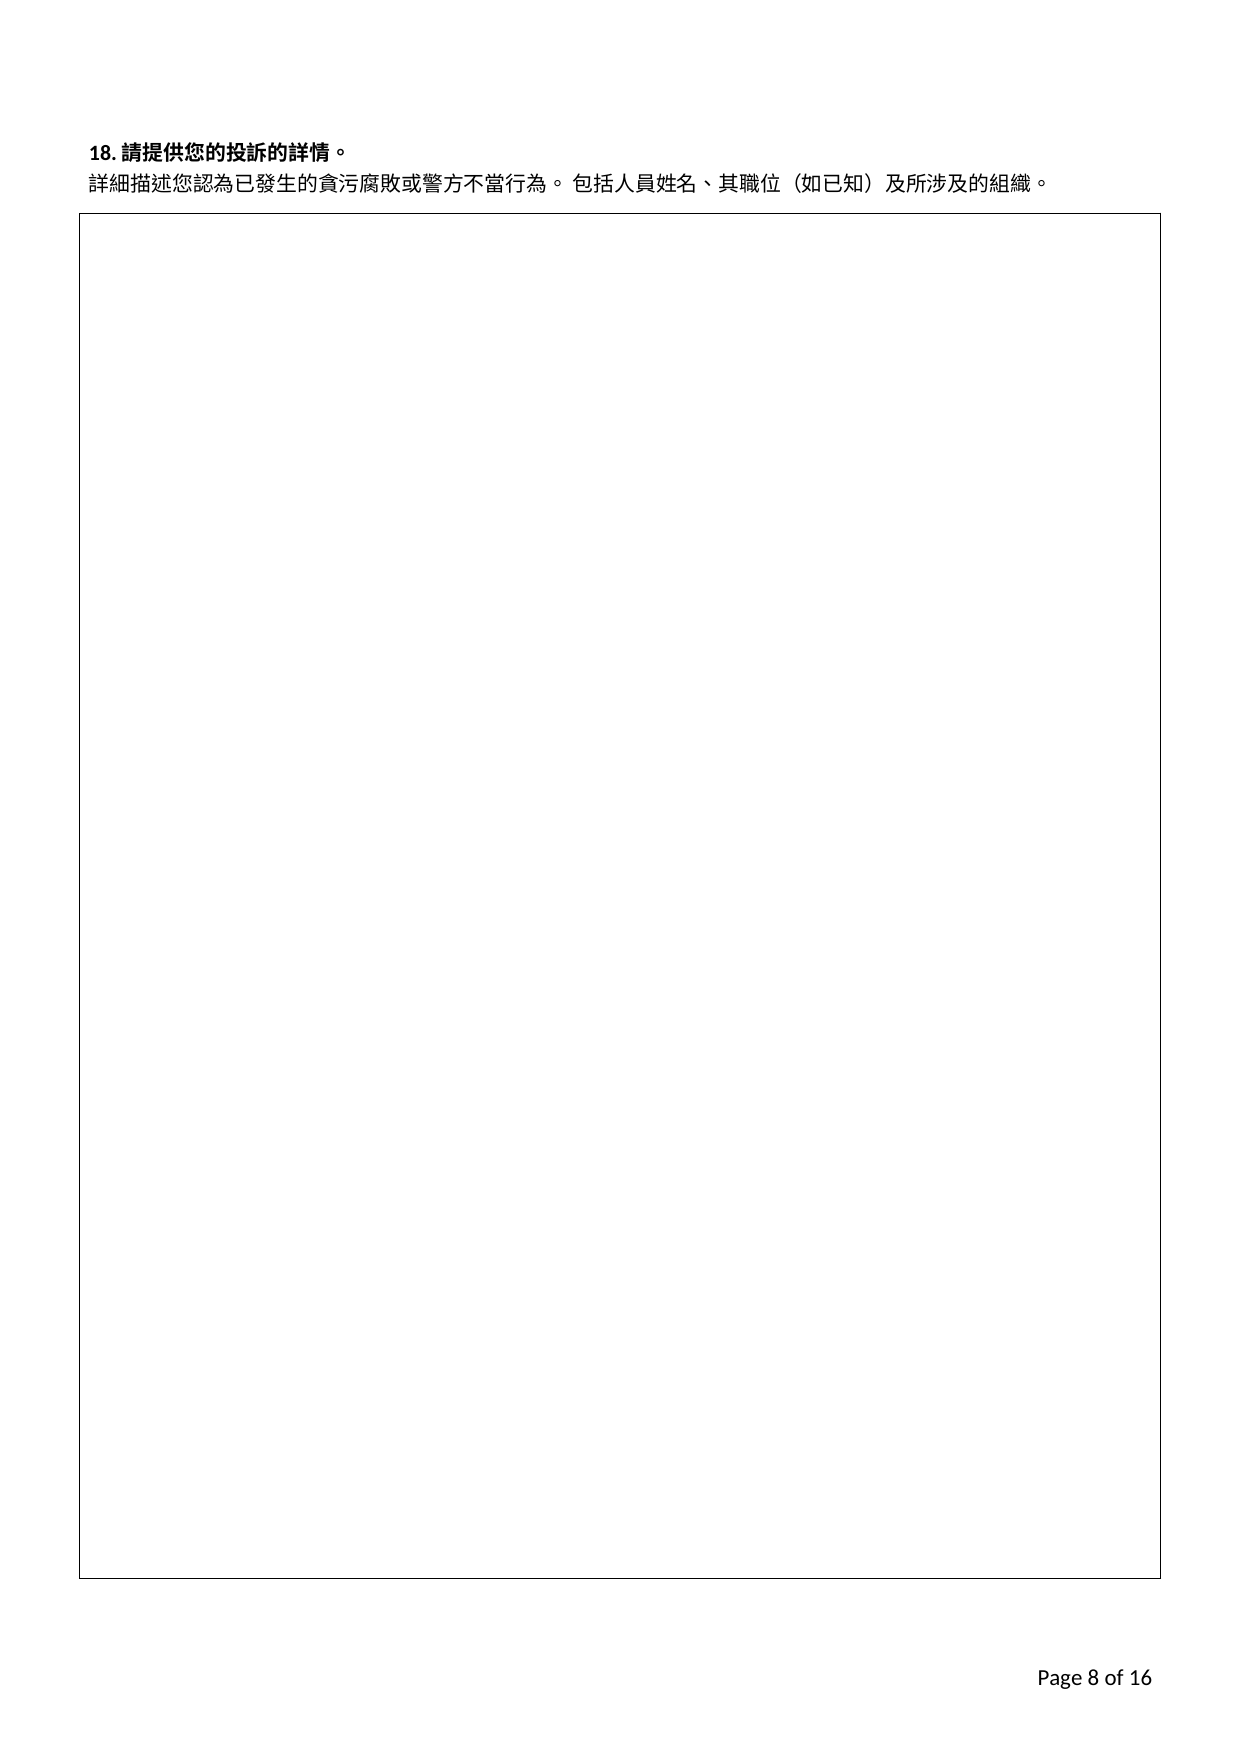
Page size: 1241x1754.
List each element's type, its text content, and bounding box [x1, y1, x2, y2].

text 18. 請提供您的投訴的詳情。 [89, 137, 1152, 167]
text 詳細描述您認為已發生的貪污腐敗或警方不當行為。 包括人員姓名、其職位（如已知）及所涉及的組織。 [89, 167, 1152, 197]
